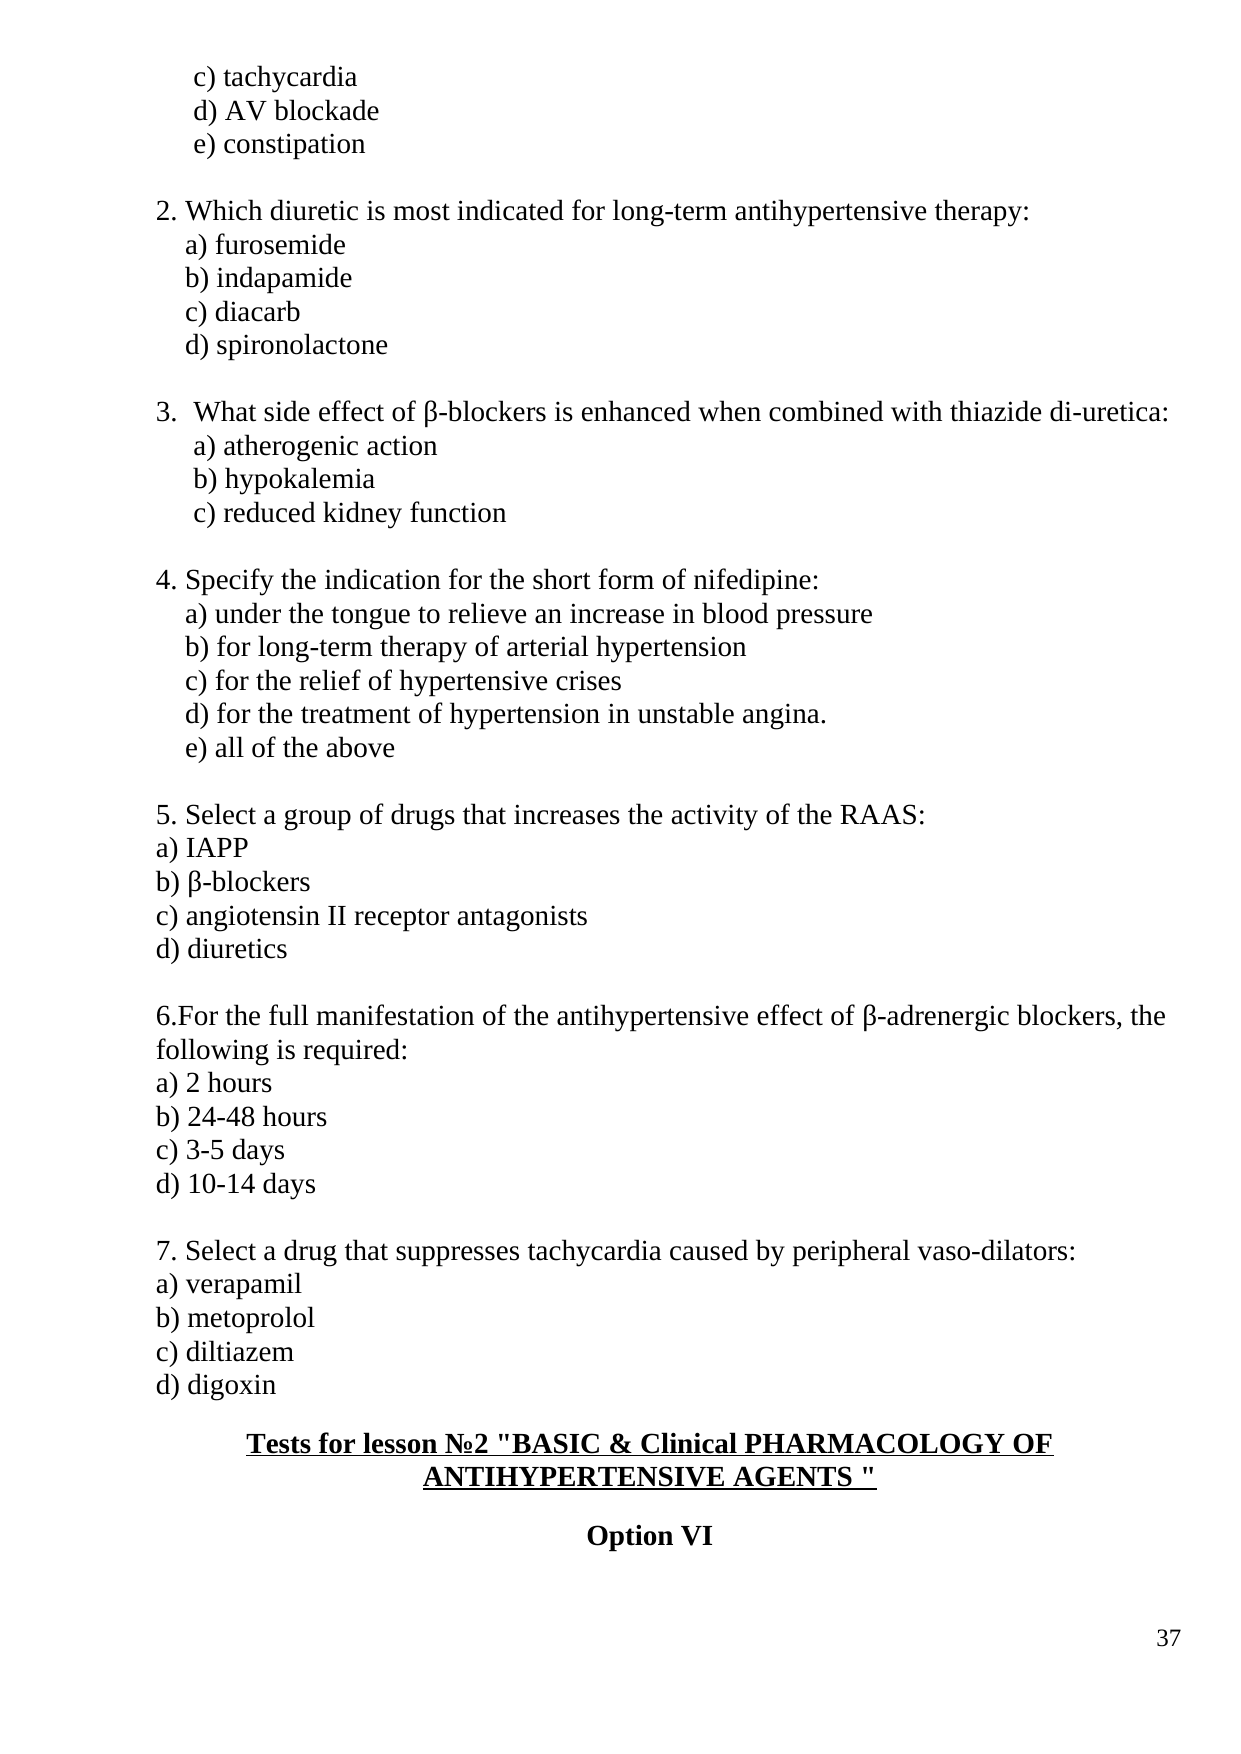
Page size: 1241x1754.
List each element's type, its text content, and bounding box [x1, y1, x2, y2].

list What side effect of β-blockers is enhanced when combined with thiazide di-uretica: a) atherogenic action b) hypokalemia c) reduced kidney function [156, 394, 1181, 529]
text 6.For the full manifestation of the antihypertensive effect of β-adrenergic blockers, the following is required: a) 2 hours b) 24-48 hours c) 3-5 days d) 10-14 days [156, 998, 1181, 1199]
text b) metoprolol [156, 1300, 1181, 1334]
text d) digoxin [156, 1367, 1181, 1401]
text 5. Select a group of drugs that increases the activity of the RAAS: a) IAPP b) β-blockers c) angiotensin II receptor antagonists d) diuretics [156, 797, 1181, 965]
text 4. Specify the indication for the short form of nifedipine: а) under the tongue to relieve an increase in blood pressure b) for long-term therapy of arterial hypertension c) for the relief of hypertensive crises d) for the treatment of hypertension in unstable angina. e) all of the above [156, 562, 1181, 763]
text 2. Which diuretic is most indicated for long-term antihypertensive therapy: a) furosemide b) indapamide c) diacarb d) spironolactone [156, 193, 1181, 361]
subtitle Option VI [118, 1518, 1181, 1551]
text a) verapamil [156, 1267, 1181, 1300]
subtitle Tests for lesson №2 "BASIC & Clinical PHARMACOLOGY OF ANTIHYPERTENSIVE AGENTS " [118, 1426, 1181, 1493]
text 7. Select a drug that suppresses tachycardia caused by peripheral vaso-dilators: [156, 1233, 1181, 1267]
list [156, 59, 1181, 160]
text c) diltiazem [156, 1334, 1181, 1367]
